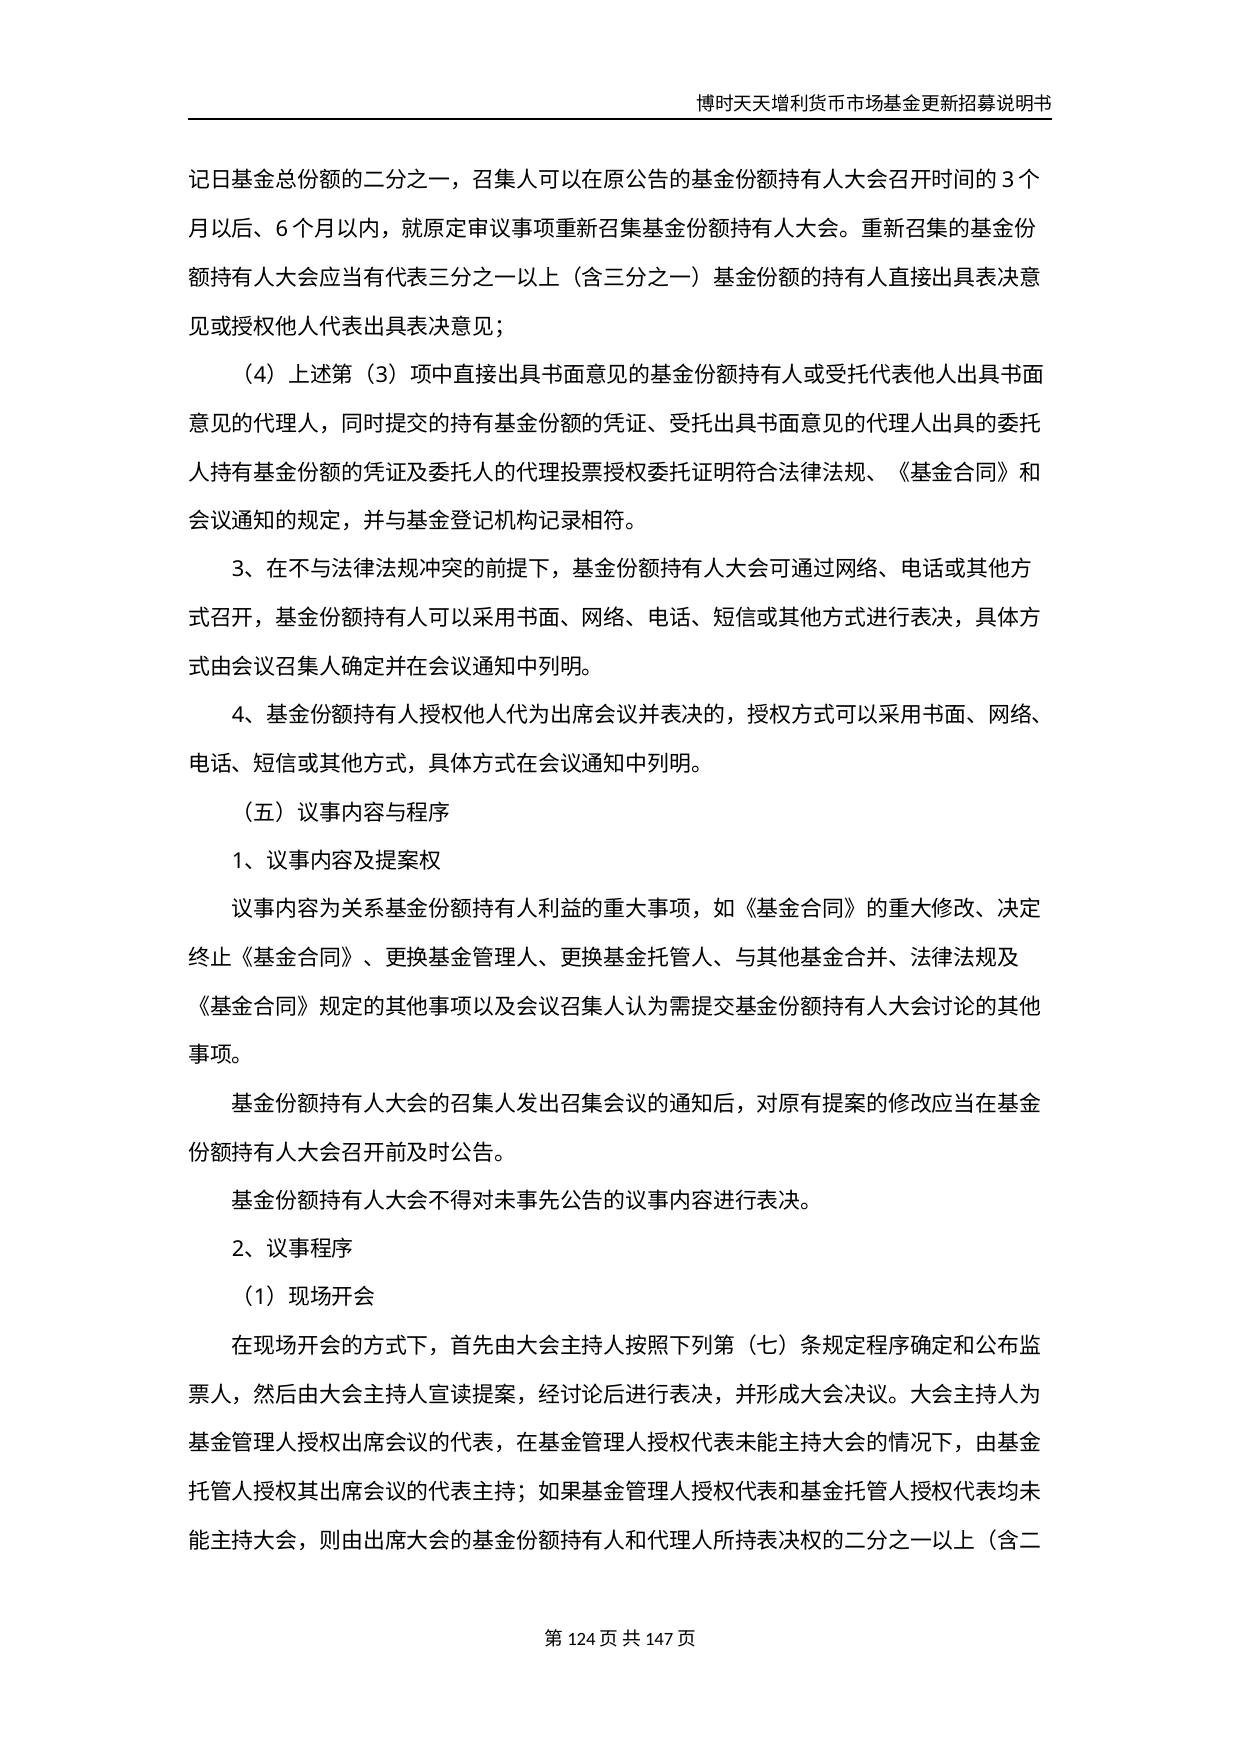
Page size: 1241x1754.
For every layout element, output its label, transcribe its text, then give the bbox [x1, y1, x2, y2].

text 2、议事程序 [188, 1231, 1052, 1263]
text 3、在不与法律法规冲突的前提下，基金份额持有人大会可通过网络、电话或其他方式召开，基金份额持有人可以采用书面、网络、电话、短信或其他方式进行表决，具体方式由会议召集人确定并在会议通知中列明。 [188, 551, 1052, 681]
text （五）议事内容与程序 [188, 794, 1052, 827]
text 4、基金份额持有人授权他人代为出席会议并表决的，授权方式可以采用书面、网络、电话、短信或其他方式，具体方式在会议通知中列明。 [188, 697, 1052, 778]
text （4）上述第（3）项中直接出具书面意见的基金份额持有人或受托代表他人出具书面意见的代理人，同时提交的持有基金份额的凭证、受托出具书面意见的代理人出具的委托人持有基金份额的凭证及委托人的代理投票授权委托证明符合法律法规、《基金合同》和会议通知的规定，并与基金登记机构记录相符。 [188, 357, 1052, 535]
text （1）现场开会 [188, 1279, 1052, 1312]
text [188, 1327, 1052, 1555]
text 基金份额持有人大会的召集人发出召集会议的通知后，对原有提案的修改应当在基金份额持有人大会召开前及时公告。 [188, 1085, 1052, 1167]
text 基金份额持有人大会不得对未事先公告的议事内容进行表决。 [188, 1182, 1052, 1215]
text 1、议事内容及提案权 [188, 842, 1052, 875]
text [188, 162, 1052, 341]
text 议事内容为关系基金份额持有人利益的重大事项，如《基金合同》的重大修改、决定终止《基金合同》、更换基金管理人、更换基金托管人、与其他基金合并、法律法规及《基金合同》规定的其他事项以及会议召集人认为需提交基金份额持有人大会讨论的其他事项。 [188, 891, 1052, 1069]
